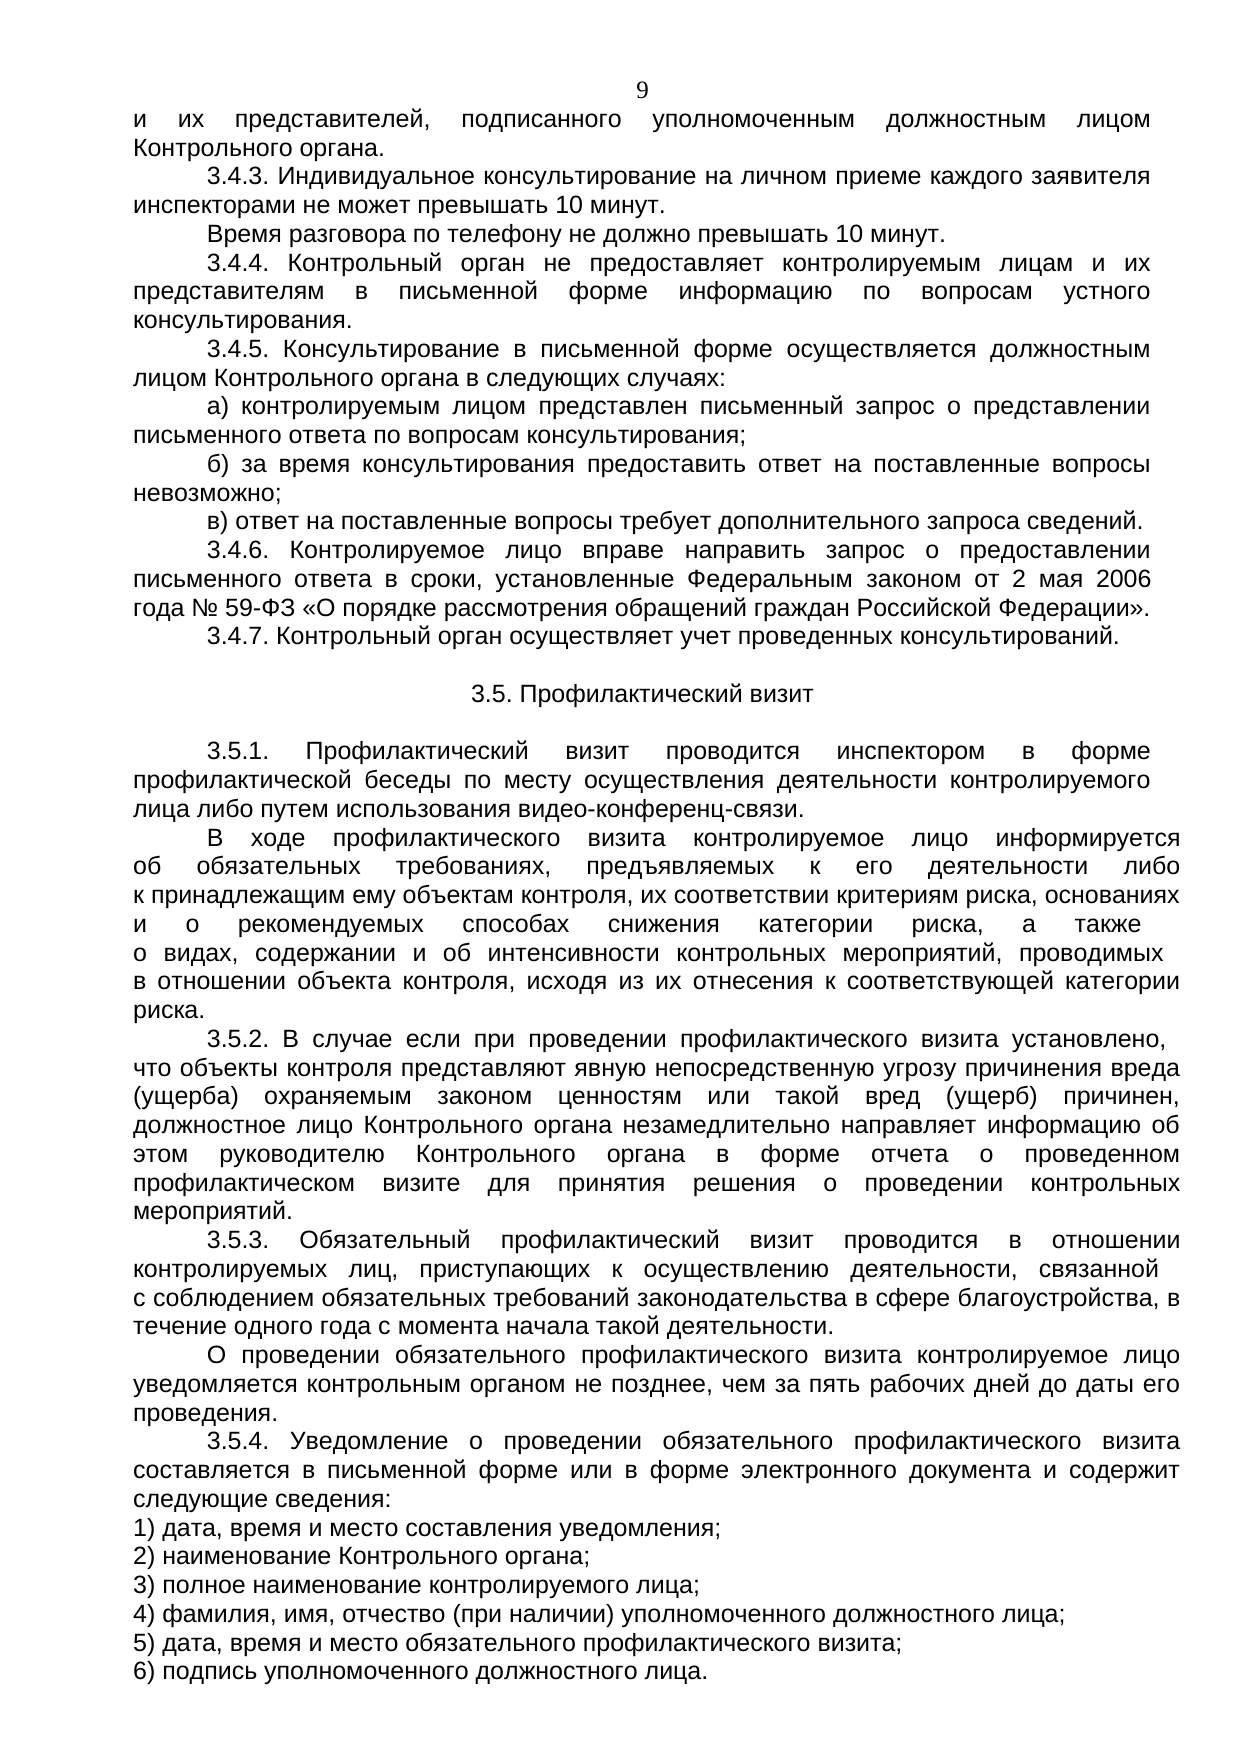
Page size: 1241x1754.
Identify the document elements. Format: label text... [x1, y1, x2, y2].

text 5) дата, время и место обязательного профилактического визита; [133, 1627, 1181, 1656]
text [133, 104, 1152, 161]
text 4) фамилия, имя, отчество (при наличии) уполномоченного должностного лица; [133, 1599, 1181, 1627]
text 3.4.5. Консультирование в письменной форме осуществляется должностным лицом Контрольного органа в следующих случаях: [133, 334, 1152, 391]
text Время разговора по телефону не должно превышать 10 минут. [133, 219, 1152, 247]
text в) ответ на поставленные вопросы требует дополнительного запроса сведений. [133, 506, 1152, 535]
text 3.5.2. В случае если при проведении профилактического визита установлено, что объекты контроля представляют явную непосредственную угрозу причинения вреда (ущерба) охраняемым законом ценностям или такой вред (ущерб) причинен, должностное лицо Контрольного органа незамедлительно направляет информацию об этом руководителю Контрольного органа в форме отчета о проведенном профилактическом визите для принятия решения о проведении контрольных мероприятий. [133, 1024, 1181, 1225]
text 3.5.3. Обязательный профилактический визит проводится в отношении контролируемых лиц, приступающих к осуществлению деятельности, связанной с соблюдением обязательных требований законодательства в сфере благоустройства, в течение одного года с момента начала такой деятельности. [133, 1225, 1181, 1340]
text а) контролируемым лицом представлен письменный запрос о представлении письменного ответа по вопросам консультирования; [133, 391, 1152, 449]
text 3.5.1. Профилактический визит проводится инспектором в форме профилактической беседы по месту осуществления деятельности контролируемого лица либо путем использования видео-конференц-связи. [133, 736, 1152, 822]
text 1) дата, время и место составления уведомления; [133, 1512, 1181, 1541]
text В ходе профилактического визита контролируемое лицо информируется об обязательных требованиях, предъявляемых к его деятельности либо к принадлежащим ему объектам контроля, их соответствии критериям риска, основаниях и о рекомендуемых способах снижения категории риска, а также о видах, содержании и об интенсивности контрольных мероприятий, проводимых в отношении объекта контроля, исходя из их отнесения к соответствующей категории риска. [133, 822, 1181, 1024]
text 3.4.7. Контрольный орган осуществляет учет проведенных консультирований. [133, 621, 1152, 650]
text О проведении обязательного профилактического визита контролируемое лицо уведомляется контрольным органом не позднее, чем за пять рабочих дней до даты его проведения. [133, 1340, 1181, 1426]
text б) за время консультирования предоставить ответ на поставленные вопросы невозможно; [133, 449, 1152, 506]
text 2) наименование Контрольного органа; [133, 1541, 1181, 1570]
text 6) подпись уполномоченного должностного лица. [133, 1656, 1181, 1685]
text 3.5. Профилактический визит [133, 679, 1152, 707]
text 3) полное наименование контролируемого лица; [133, 1570, 1181, 1599]
text 3.4.6. Контролируемое лицо вправе направить запрос о предоставлении письменного ответа в сроки, установленные Федеральным законом от 2 мая 2006 года № 59-ФЗ «О порядке рассмотрения обращений граждан Российской Федерации». [133, 535, 1152, 621]
text 3.5.4. Уведомление о проведении обязательного профилактического визита составляется в письменной форме или в форме электронного документа и содержит следующие сведения: [133, 1426, 1181, 1512]
text 3.4.3. Индивидуальное консультирование на личном приеме каждого заявителя инспекторами не может превышать 10 минут. [133, 161, 1152, 219]
text 3.4.4. Контрольный орган не предоставляет контролируемым лицам и их представителям в письменной форме информацию по вопросам устного консультирования. [133, 247, 1152, 334]
